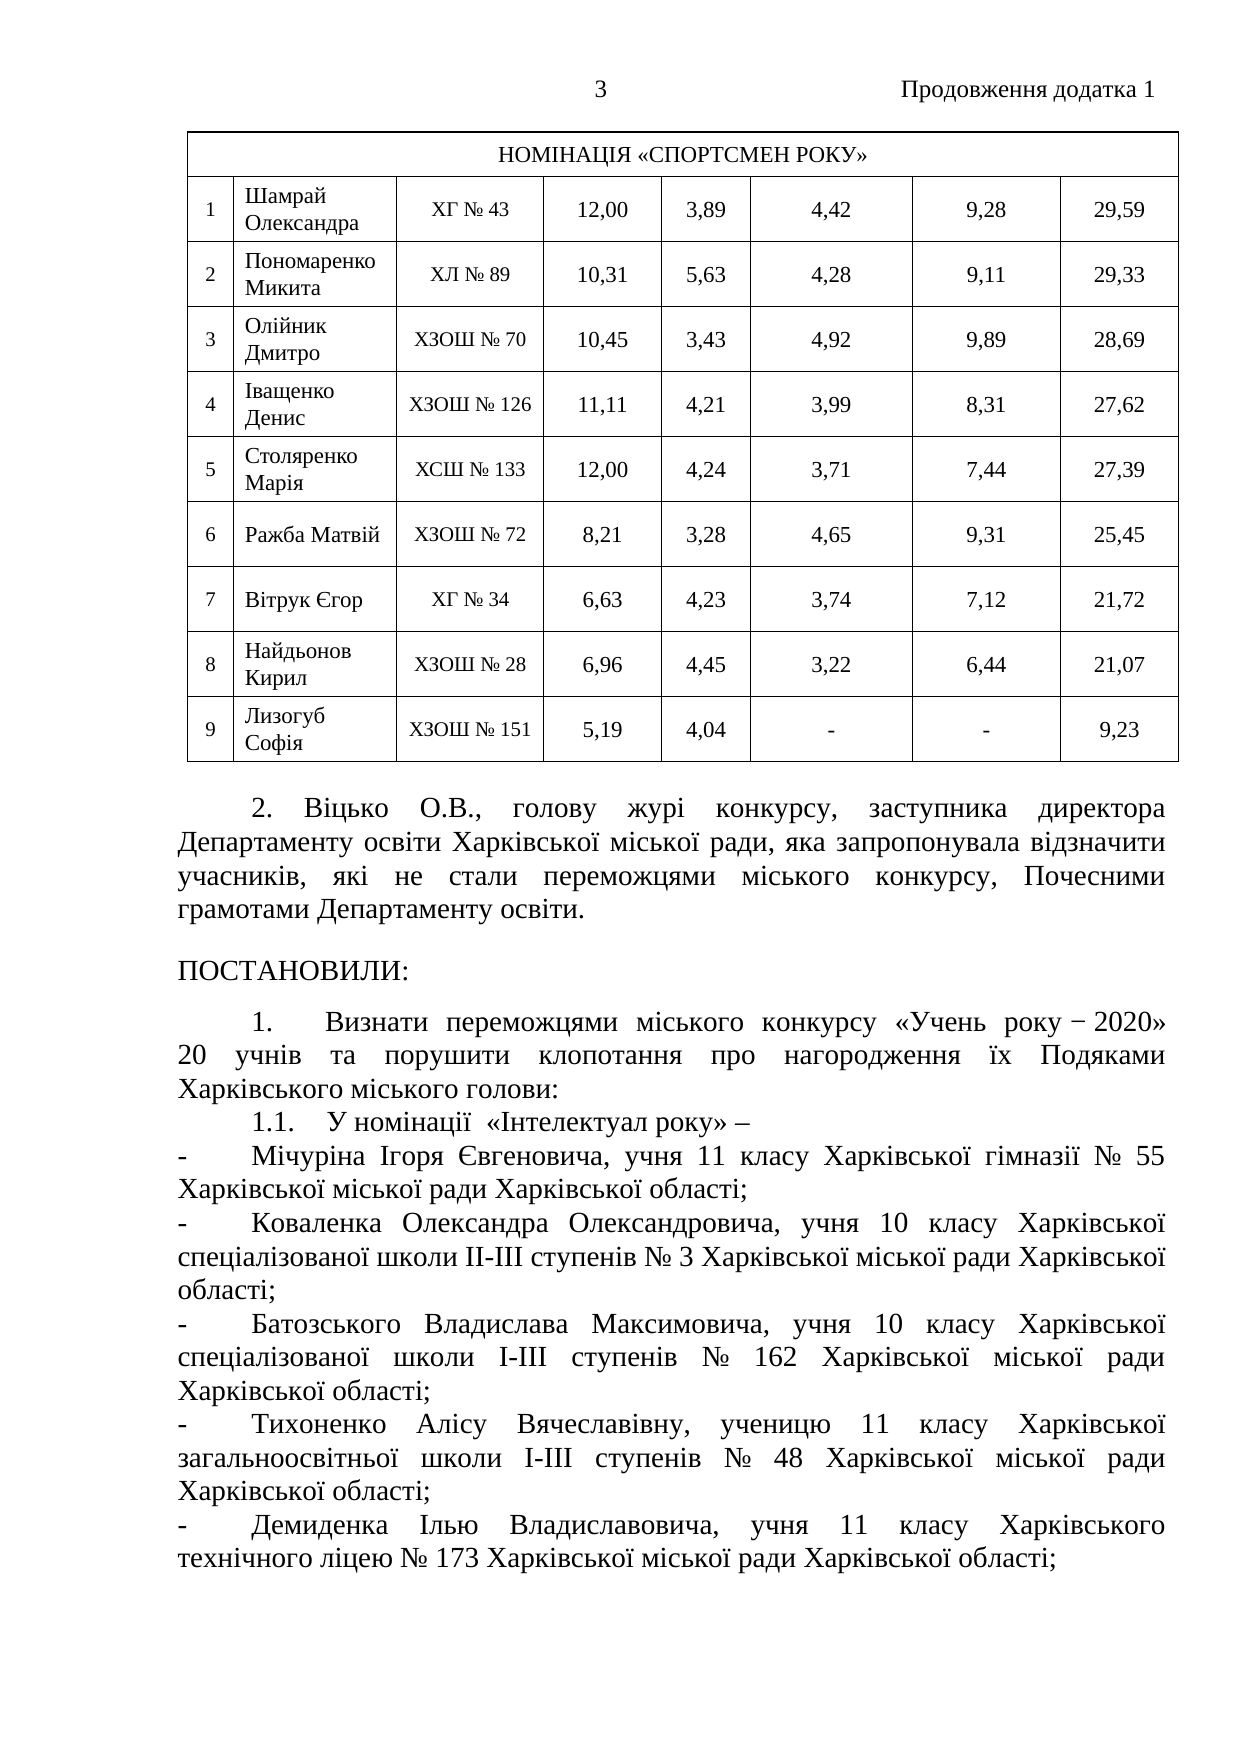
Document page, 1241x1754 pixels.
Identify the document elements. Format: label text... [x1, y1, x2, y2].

table_cell 5,63 [662, 242, 750, 306]
table_cell - [751, 697, 912, 761]
table_cell Пономаренко Микита [234, 242, 396, 306]
table_cell 3,99 [751, 372, 912, 436]
table_cell ХЛ № 89 [397, 242, 543, 306]
table_cell 7,44 [913, 437, 1060, 501]
table_cell 12,00 [544, 437, 661, 501]
table_cell ХЗОШ № 28 [397, 632, 543, 696]
list Батозського Владислава Максимовича, учня 10 класу Харківської спеціалізованої школи І-ІІІ ступенів № 162 Харківської міської ради Харківської області; [177, 1306, 1166, 1406]
table_cell Олійник Дмитро [234, 307, 396, 371]
text 2. Віцько О.В., голову журі конкурсу, заступника директора Департаменту освіти Харківської міської ради, яка запропонувала відзначити учасників, які не стали переможцями міського конкурсу, Почесними грамотами Департаменту освіти. [177, 791, 1166, 925]
table_cell 3,89 [662, 177, 750, 241]
table_cell ХГ № 34 [397, 567, 543, 631]
table_cell Іващенко Денис [234, 372, 396, 436]
table_cell 4,92 [751, 307, 912, 371]
table_cell 12,00 [544, 177, 661, 241]
table_cell Лизогуб Софія [234, 697, 396, 761]
table_cell 3,22 [751, 632, 912, 696]
table_cell 9 [188, 697, 233, 761]
table_cell ХЗОШ № 126 [397, 372, 543, 436]
table_cell 9,11 [913, 242, 1060, 306]
table_cell 4,28 [751, 242, 912, 306]
table_cell 21,07 [1061, 632, 1178, 696]
table_cell 7,12 [913, 567, 1060, 631]
table_cell 29,59 [1061, 177, 1178, 241]
table_cell Столяренко Марія [234, 437, 396, 501]
table_cell 9,31 [913, 502, 1060, 566]
table_cell 6,44 [913, 632, 1060, 696]
table_cell 3 [188, 307, 233, 371]
table_cell ХГ № 43 [397, 177, 543, 241]
table_cell Вітрук Єгор [234, 567, 396, 631]
table_cell 8 [188, 632, 233, 696]
table_cell 3,28 [662, 502, 750, 566]
table_cell 27,39 [1061, 437, 1178, 501]
table_cell 4 [188, 372, 233, 436]
table_cell ХЗОШ № 151 [397, 697, 543, 761]
table_cell 11,11 [544, 372, 661, 436]
table_cell 8,21 [544, 502, 661, 566]
table_cell 8,31 [913, 372, 1060, 436]
table_cell 28,69 [1061, 307, 1178, 371]
table_cell 10,45 [544, 307, 661, 371]
table_cell 4,04 [662, 697, 750, 761]
table_cell 5,19 [544, 697, 661, 761]
table_cell 21,72 [1061, 567, 1178, 631]
list Тихоненко Алісу Вячеславівну, ученицю 11 класу Харківської загальноосвітньої школи І-ІІІ ступенів № 48 Харківської міської ради Харківської області; [177, 1406, 1166, 1507]
list У номінації «Інтелектуал року» – [251, 1104, 1166, 1138]
list Визнати переможцями міського конкурсу «Учень року − 2020» 20 учнів та порушити клопотання про нагородження їх Подяками Харківського міського голови: [177, 1004, 1166, 1104]
list Демиденка Ілью Владиславовича, учня 11 класу Харківського технічного ліцею № 173 Харківської міської ради Харківської області; [177, 1507, 1166, 1574]
table_cell 3,74 [751, 567, 912, 631]
table_cell ХЗОШ № 70 [397, 307, 543, 371]
table_cell Ражба Матвій [234, 502, 396, 566]
table_cell Найдьонов Кирил [234, 632, 396, 696]
table_cell 9,89 [913, 307, 1060, 371]
table_cell 25,45 [1061, 502, 1178, 566]
table_cell 29,33 [1061, 242, 1178, 306]
table_cell 4,21 [662, 372, 750, 436]
table_cell 3,71 [751, 437, 912, 501]
table_cell 6,96 [544, 632, 661, 696]
table_cell 9,28 [913, 177, 1060, 241]
table_cell НОМІНАЦІЯ «СПОРТСМЕН РОКУ» [188, 133, 1178, 176]
table_cell 4,65 [751, 502, 912, 566]
table_cell 4,24 [662, 437, 750, 501]
table_cell - [913, 697, 1060, 761]
table_cell ХСШ № 133 [397, 437, 543, 501]
table_cell 3,43 [662, 307, 750, 371]
table_cell 4,45 [662, 632, 750, 696]
table_cell 9,23 [1061, 697, 1178, 761]
list Коваленка Олександра Олександровича, учня 10 класу Харківської спеціалізованої школи ІІ-ІІІ ступенів № 3 Харківської міської ради Харківської області; [177, 1205, 1166, 1306]
table_cell 27,62 [1061, 372, 1178, 436]
table_cell 6,63 [544, 567, 661, 631]
table_cell 1 [188, 177, 233, 241]
table_cell ХЗОШ № 72 [397, 502, 543, 566]
table_cell 6 [188, 502, 233, 566]
text ПОСТАНОВИЛИ: [177, 953, 1166, 987]
table_cell 5 [188, 437, 233, 501]
table_cell 10,31 [544, 242, 661, 306]
table_cell 7 [188, 567, 233, 631]
table_cell 2 [188, 242, 233, 306]
table_cell Шамрай Олександра [234, 177, 396, 241]
list Мічуріна Ігоря Євгеновича, учня 11 класу Харківської гімназії № 55 Харківської міської ради Харківської області; [177, 1138, 1166, 1205]
table_cell 4,23 [662, 567, 750, 631]
table_cell 4,42 [751, 177, 912, 241]
